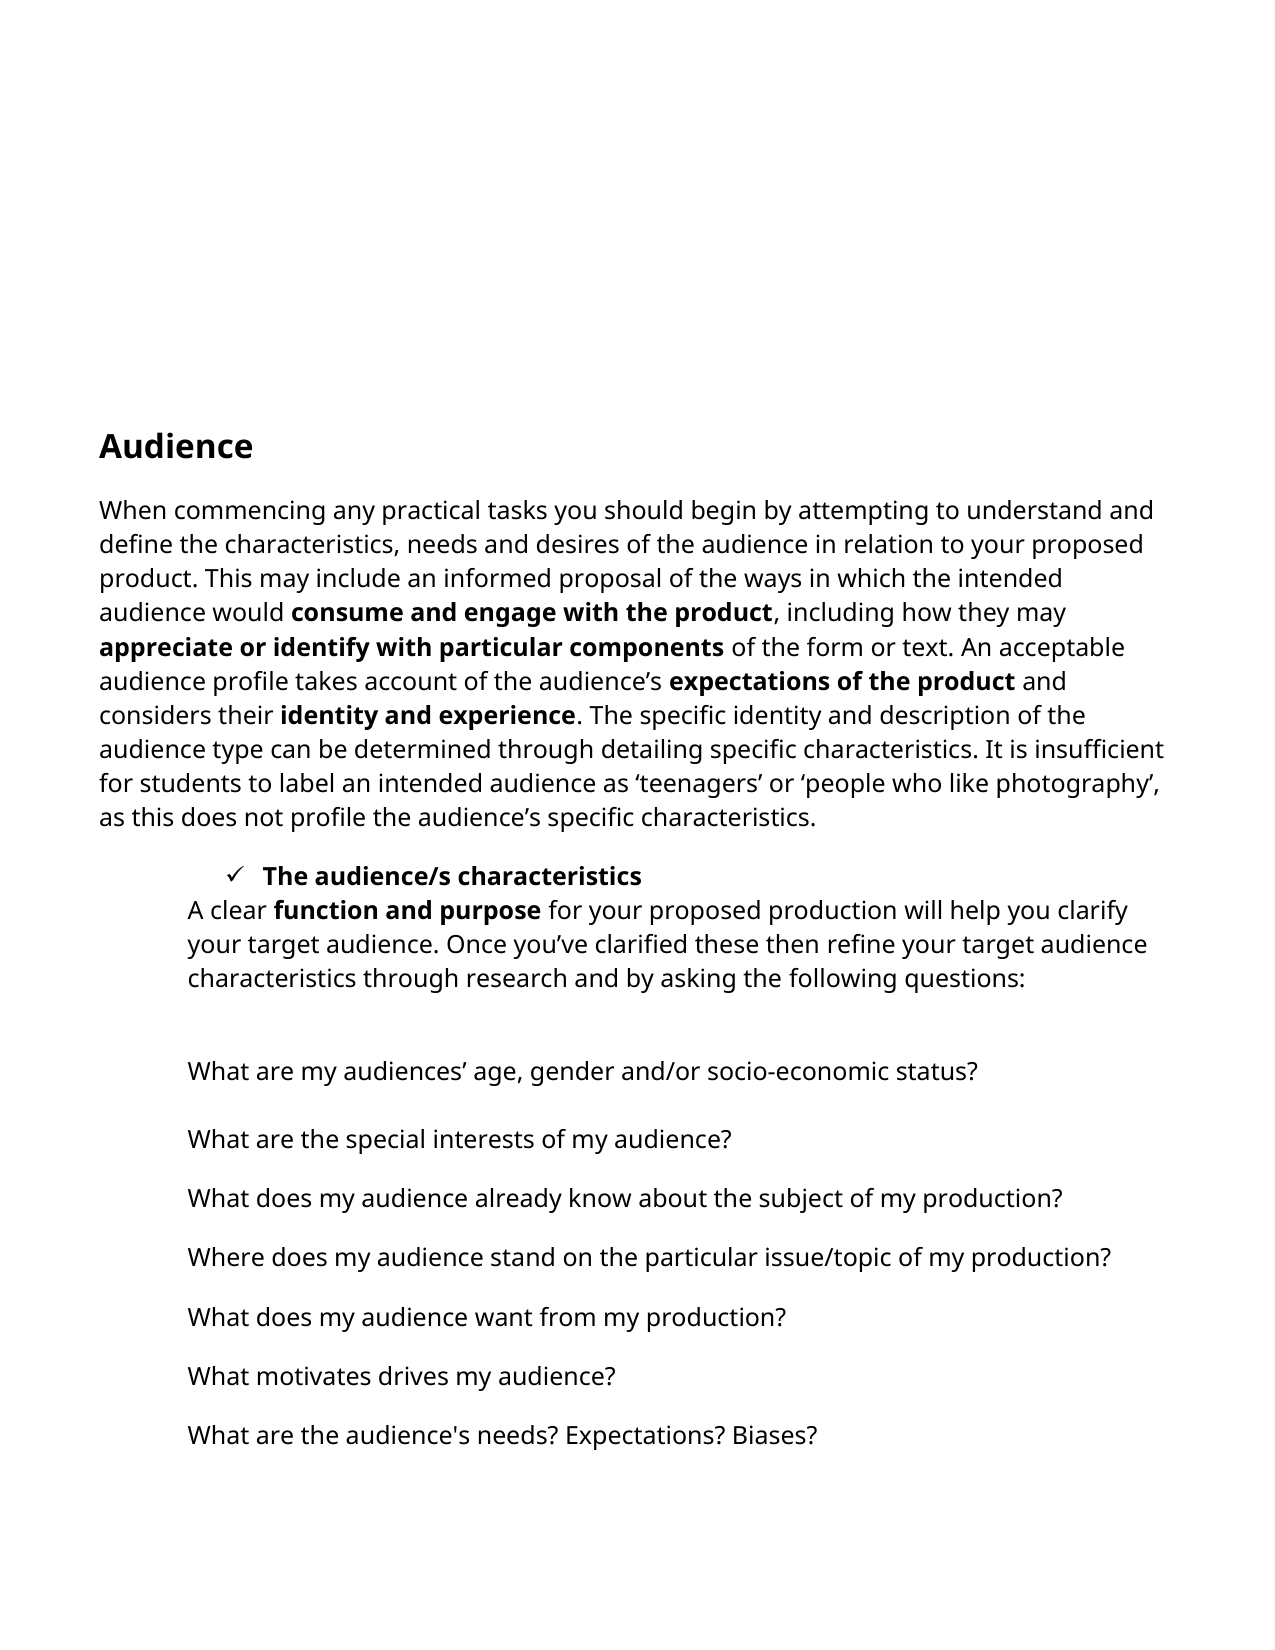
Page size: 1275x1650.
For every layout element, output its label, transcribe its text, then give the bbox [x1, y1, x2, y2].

text What does my audience want from my production? [187, 1299, 1167, 1333]
text What are the audience's needs? Expectations? Biases? [187, 1417, 1167, 1451]
text What are the special interests of my audience? [187, 1122, 1167, 1156]
list A clear function and purpose for your proposed production will help you clarify your target audience. Once you’ve clarified these then refine your target audience characteristics through research and by asking the following questions: [187, 893, 1167, 995]
list Audience [99, 422, 1167, 468]
text What does my audience already know about the subject of my production? [187, 1181, 1167, 1215]
list The audience/s characteristics [225, 858, 1167, 893]
text What motivates drives my audience? [187, 1358, 1167, 1392]
text What are my audiences’ age, gender and/or socio-economic status? [187, 1054, 1167, 1088]
text Where does my audience stand on the particular issue/topic of my production? [187, 1240, 1167, 1274]
text When commencing any practical tasks you should begin by attempting to understand and define the characteristics, needs and desires of the audience in relation to your proposed product. This may include an informed proposal of the ways in which the intended audience would consume and engage with the product, including how they may appreciate or identify with particular components of the form or text. An acceptable audience profile takes account of the audience’s expectations of the product and considers their identity and experience. The specific identity and description of the audience type can be determined through detailing specific characteristics. It is insufficient for students to label an intended audience as ‘teenagers’ or ‘people who like photography’, as this does not profile the audience’s specific characteristics. [99, 493, 1167, 833]
